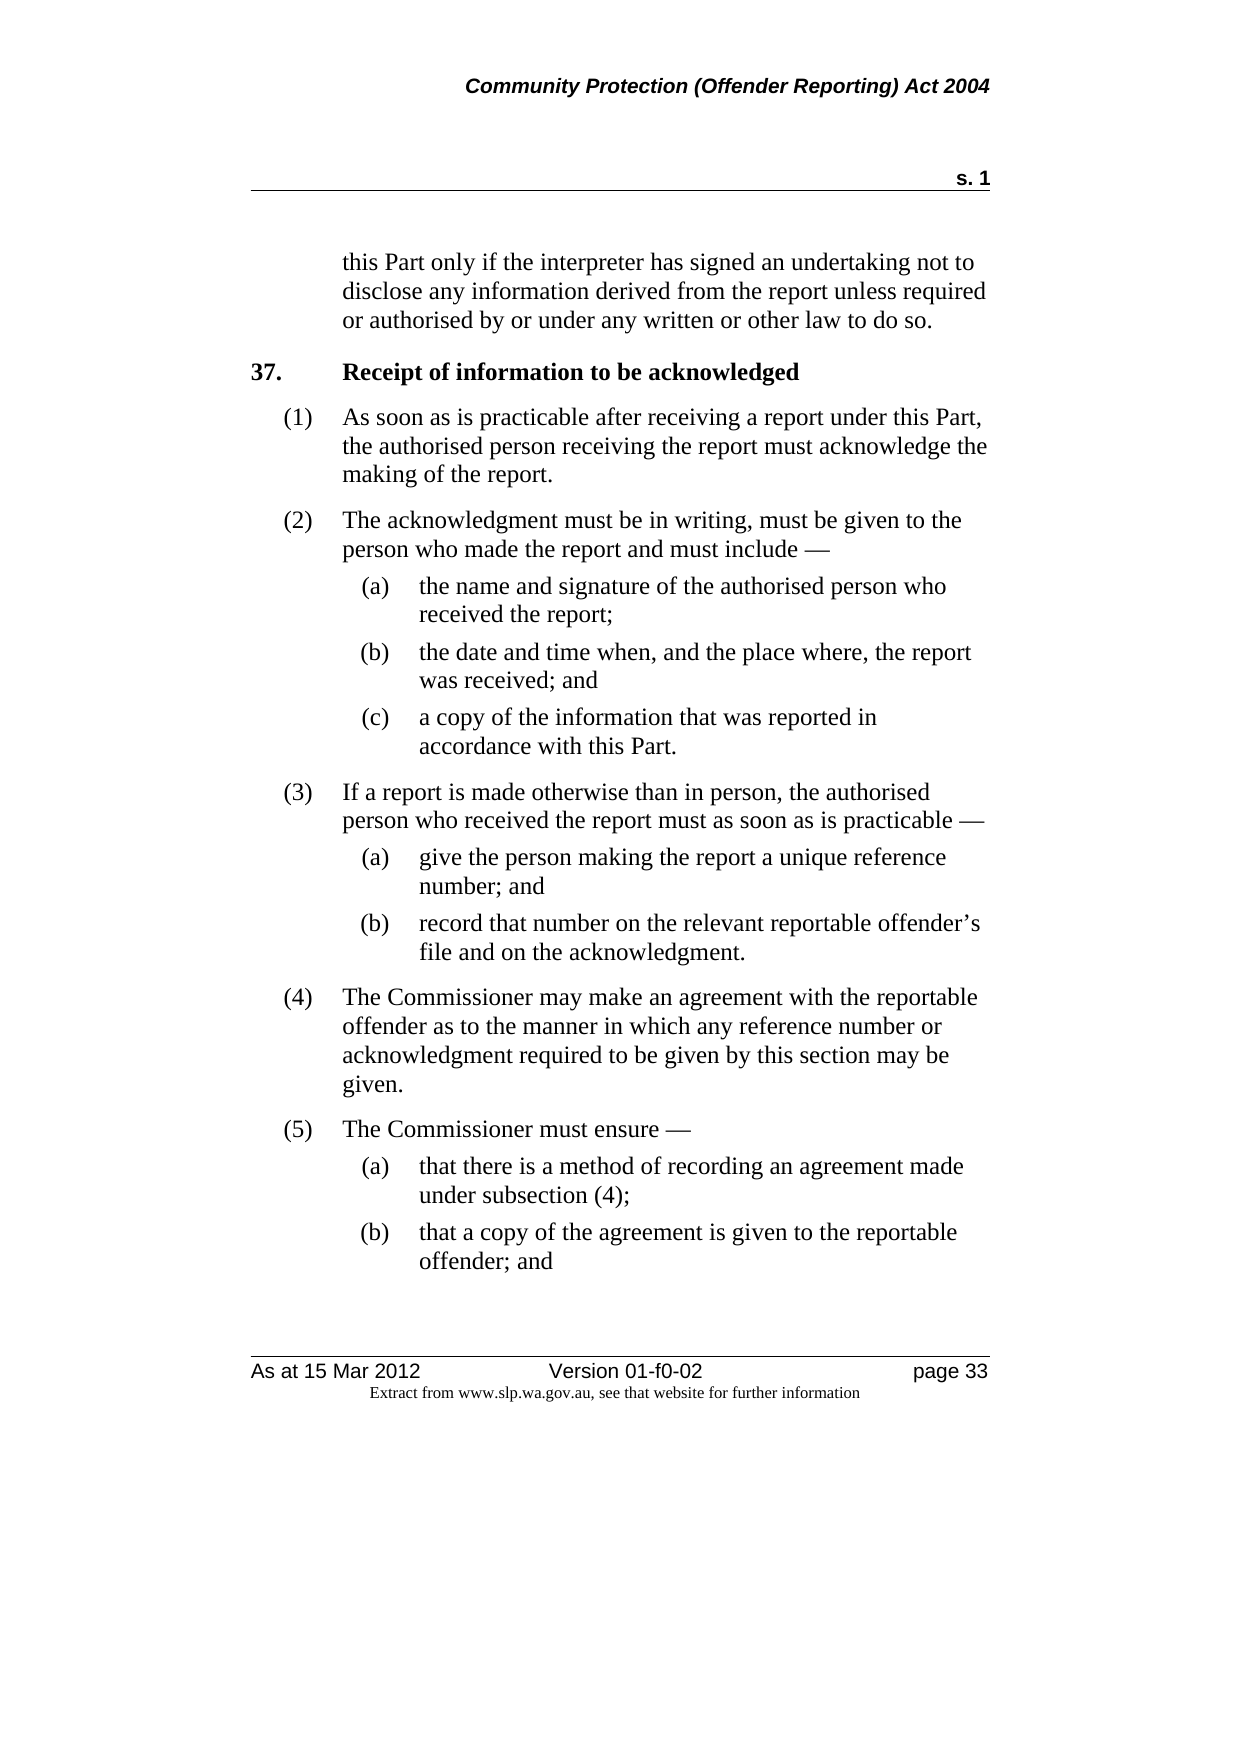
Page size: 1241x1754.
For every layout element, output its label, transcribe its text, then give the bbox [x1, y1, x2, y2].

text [251, 247, 990, 334]
text (a) give the person making the report a unique reference number; and [251, 842, 990, 900]
text (a) the name and signature of the authorised person who received the report; [251, 571, 990, 628]
text (5) The Commissioner must ensure — [251, 1114, 990, 1143]
text (3) If a report is made otherwise than in person, the authorised person who received the report must as soon as is practicable — [251, 777, 990, 834]
text (b) the date and time when, and the place where, the report was received; and [251, 637, 990, 694]
text (a) that there is a method of recording an agreement made under subsection (4); [251, 1151, 990, 1209]
subtitle 37. Receipt of information to be acknowledged [251, 357, 990, 385]
text (2) The acknowledgment must be in writing, must be given to the person who made the report and must include — [251, 505, 990, 562]
text (c) a copy of the information that was reported in accordance with this Part. [251, 702, 990, 760]
text (4) The Commissioner may make an agreement with the reportable offender as to the manner in which any reference number or acknowledgment required to be given by this section may be given. [251, 982, 990, 1097]
text (b) record that number on the relevant reportable offender’s file and on the acknowledgment. [251, 908, 990, 966]
text (1) As soon as is practicable after receiving a report under this Part, the authorised person receiving the report must acknowledge the making of the report. [251, 402, 990, 488]
text (b) that a copy of the agreement is given to the reportable offender; and [251, 1217, 990, 1274]
